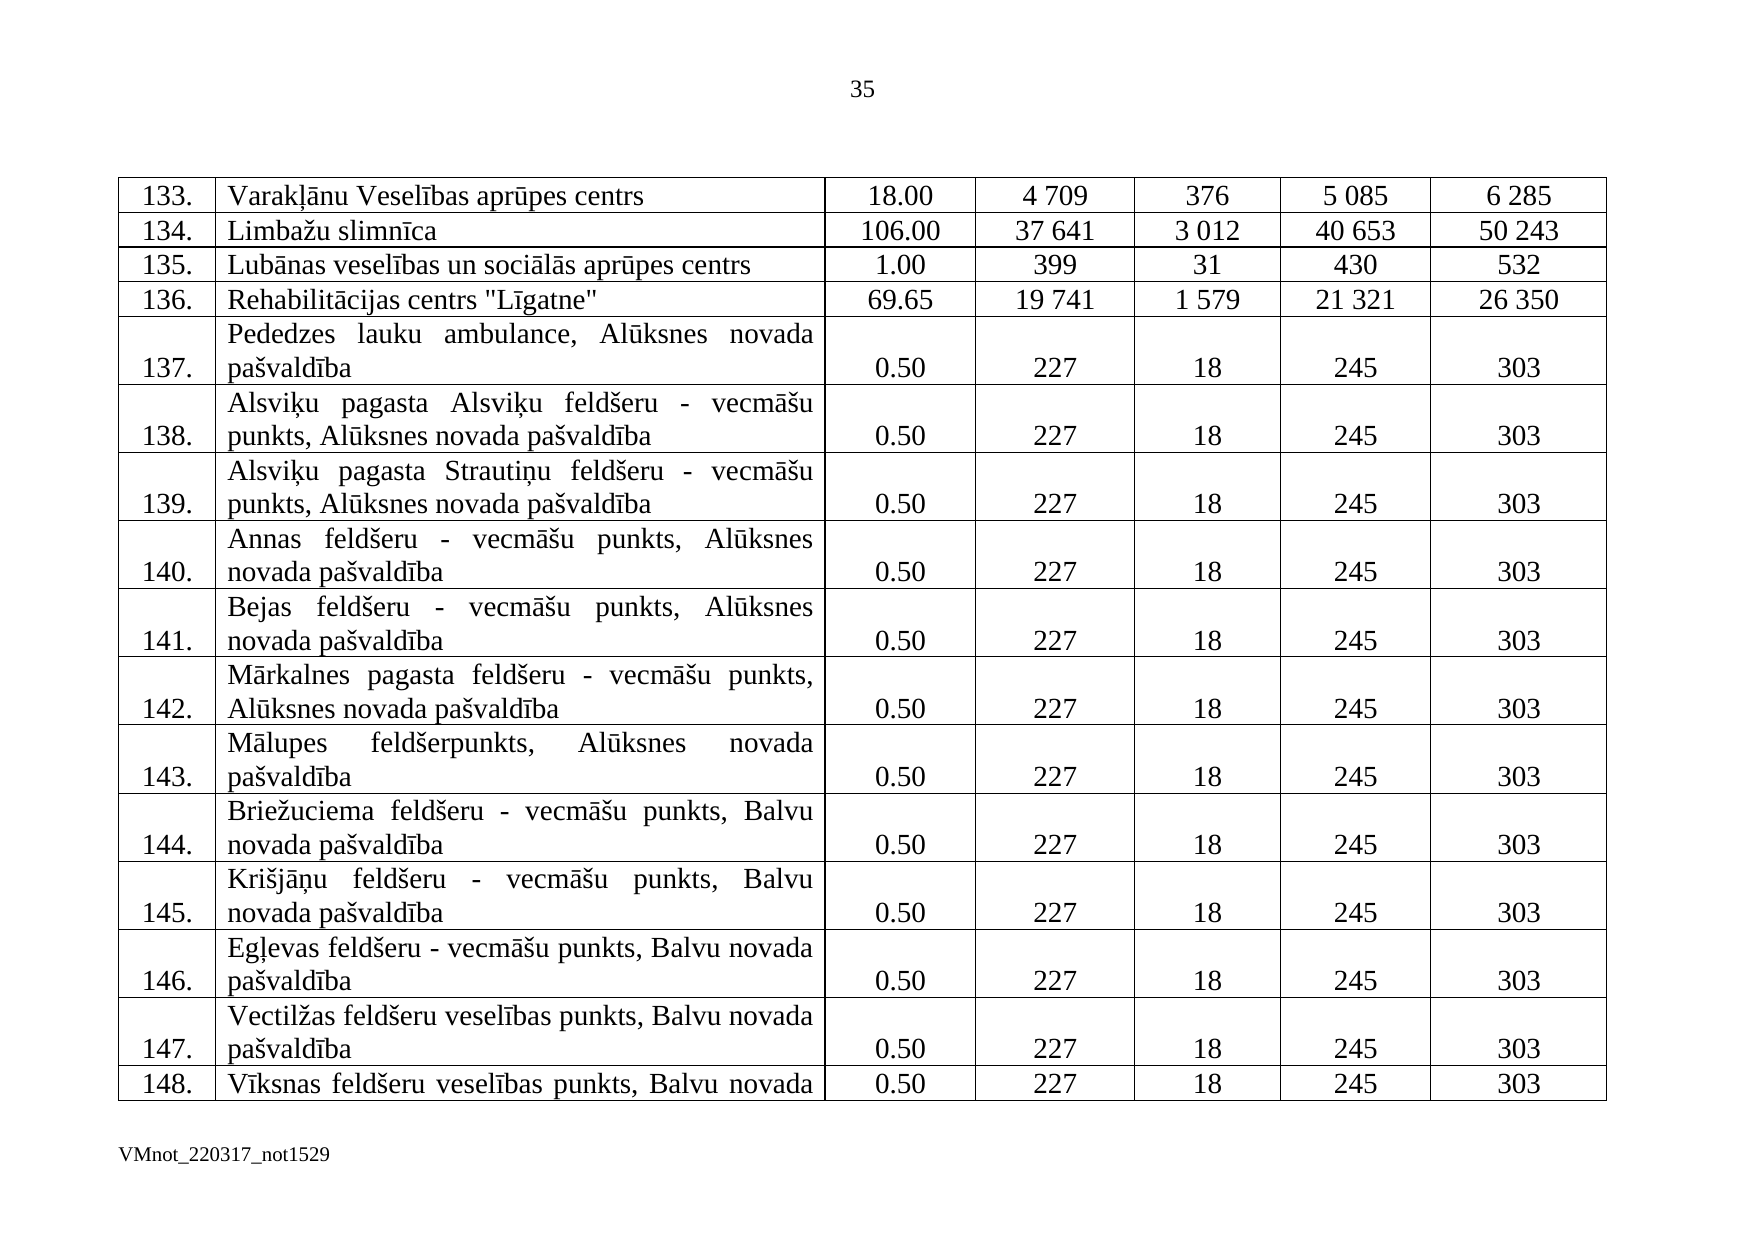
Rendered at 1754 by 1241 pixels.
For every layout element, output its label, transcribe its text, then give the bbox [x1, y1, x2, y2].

table_cell 303 [1431, 862, 1606, 929]
table_cell 144. [119, 794, 215, 861]
table_cell 0.50 [826, 1066, 975, 1099]
table_cell 3 012 [1135, 213, 1280, 246]
table_cell 245 [1281, 998, 1430, 1065]
table_cell 227 [976, 317, 1134, 384]
table_cell 141. [119, 589, 215, 656]
table_cell 18 [1135, 1066, 1280, 1099]
table_cell 227 [976, 657, 1134, 724]
table_cell 40 653 [1281, 213, 1430, 246]
table_cell 227 [976, 930, 1134, 997]
table_cell Limbažu slimnīca [216, 213, 824, 246]
table_cell 227 [976, 725, 1134, 792]
table_cell 245 [1281, 385, 1430, 452]
table_cell Mālupes feldšerpunkts, Alūksnes novada pašvaldība [216, 725, 824, 792]
table_cell 227 [976, 521, 1134, 588]
table_cell 1 579 [1135, 282, 1280, 316]
table_cell Briežuciema feldšeru - vecmāšu punkts, Balvu novada pašvaldība [216, 794, 824, 861]
table_cell 227 [976, 998, 1134, 1065]
table_cell 0.50 [826, 657, 975, 724]
table_cell 6 285 [1431, 178, 1606, 212]
table_cell 0.50 [826, 589, 975, 656]
table_cell 145. [119, 862, 215, 929]
table_cell 148. [119, 1066, 215, 1099]
table_cell 18 [1135, 453, 1280, 520]
table_cell 399 [976, 248, 1134, 281]
table_cell 133. [119, 178, 215, 212]
table_cell 0.50 [826, 862, 975, 929]
table_cell 303 [1431, 725, 1606, 792]
table_cell 31 [1135, 248, 1280, 281]
table_cell 532 [1431, 248, 1606, 281]
table_cell 245 [1281, 657, 1430, 724]
table_cell 18 [1135, 998, 1280, 1065]
table_cell 18 [1135, 930, 1280, 997]
table_cell 146. [119, 930, 215, 997]
table_cell 19 741 [976, 282, 1134, 316]
table_cell 245 [1281, 1066, 1430, 1099]
table_cell 0.50 [826, 521, 975, 588]
table_cell 303 [1431, 930, 1606, 997]
table_cell 303 [1431, 657, 1606, 724]
table_cell 245 [1281, 930, 1430, 997]
table_cell 5 085 [1281, 178, 1430, 212]
table_cell 21 321 [1281, 282, 1430, 316]
table_cell 18 [1135, 589, 1280, 656]
table_cell 137. [119, 317, 215, 384]
table_cell Egļevas feldšeru - vecmāšu punkts, Balvu novada pašvaldība [216, 930, 824, 997]
table_cell Annas feldšeru - vecmāšu punkts, Alūksnes novada pašvaldība [216, 521, 824, 588]
table_cell 376 [1135, 178, 1280, 212]
table_cell 0.50 [826, 453, 975, 520]
table_cell 0.50 [826, 317, 975, 384]
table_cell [216, 1066, 824, 1099]
table_cell Alsviķu pagasta Alsviķu feldšeru - vecmāšu punkts, Alūksnes novada pašvaldība [216, 385, 824, 452]
table_cell Bejas feldšeru - vecmāšu punkts, Alūksnes novada pašvaldība [216, 589, 824, 656]
table_cell 303 [1431, 453, 1606, 520]
table_cell 18 [1135, 657, 1280, 724]
table_cell 147. [119, 998, 215, 1065]
table_cell Mārkalnes pagasta feldšeru - vecmāšu punkts, Alūksnes novada pašvaldība [216, 657, 824, 724]
table_cell Krišjāņu feldšeru - vecmāšu punkts, Balvu novada pašvaldība [216, 862, 824, 929]
table_cell 135. [119, 248, 215, 281]
table_cell 37 641 [976, 213, 1134, 246]
table_cell 50 243 [1431, 213, 1606, 246]
table_cell 245 [1281, 521, 1430, 588]
table_cell 134. [119, 213, 215, 246]
table_cell 18 [1135, 317, 1280, 384]
table_cell 0.50 [826, 385, 975, 452]
table_cell 227 [976, 1066, 1134, 1099]
table_cell 0.50 [826, 725, 975, 792]
table_cell 138. [119, 385, 215, 452]
table_cell 245 [1281, 794, 1430, 861]
table_cell 106.00 [826, 213, 975, 246]
table_cell Alsviķu pagasta Strautiņu feldšeru - vecmāšu punkts, Alūksnes novada pašvaldība [216, 453, 824, 520]
table_cell 1.00 [826, 248, 975, 281]
table_cell 227 [976, 794, 1134, 861]
table_cell 227 [976, 589, 1134, 656]
table_cell 143. [119, 725, 215, 792]
table_cell 245 [1281, 725, 1430, 792]
table_cell 303 [1431, 317, 1606, 384]
table_cell 303 [1431, 589, 1606, 656]
table_cell 227 [976, 453, 1134, 520]
table_cell Lubānas veselības un sociālās aprūpes centrs [216, 248, 824, 281]
table_cell 136. [119, 282, 215, 316]
table_cell 18 [1135, 794, 1280, 861]
table_cell 140. [119, 521, 215, 588]
table_cell 18 [1135, 862, 1280, 929]
table_cell 303 [1431, 521, 1606, 588]
table_cell Vectilžas feldšeru veselības punkts, Balvu novada pašvaldība [216, 998, 824, 1065]
table_cell 69.65 [826, 282, 975, 316]
table_cell 18 [1135, 385, 1280, 452]
table_cell 303 [1431, 998, 1606, 1065]
table_cell 303 [1431, 1066, 1606, 1099]
table_cell 0.50 [826, 794, 975, 861]
table_cell 0.50 [826, 930, 975, 997]
table_cell 430 [1281, 248, 1430, 281]
table_cell 245 [1281, 862, 1430, 929]
table_cell Rehabilitācijas centrs "Līgatne" [216, 282, 824, 316]
table_cell 303 [1431, 794, 1606, 861]
table_cell Pededzes lauku ambulance, Alūksnes novada pašvaldība [216, 317, 824, 384]
table_cell 245 [1281, 453, 1430, 520]
table_cell 245 [1281, 317, 1430, 384]
table_cell 0.50 [826, 998, 975, 1065]
table_cell 18 [1135, 521, 1280, 588]
table_cell 139. [119, 453, 215, 520]
table_cell 26 350 [1431, 282, 1606, 316]
table_cell 18.00 [826, 178, 975, 212]
table_cell 303 [1431, 385, 1606, 452]
table_cell Varakļānu Veselības aprūpes centrs [216, 178, 824, 212]
table_cell 142. [119, 657, 215, 724]
table_cell 18 [1135, 725, 1280, 792]
table_cell 245 [1281, 589, 1430, 656]
table_cell 227 [976, 862, 1134, 929]
table_cell 227 [976, 385, 1134, 452]
table_cell 4 709 [976, 178, 1134, 212]
